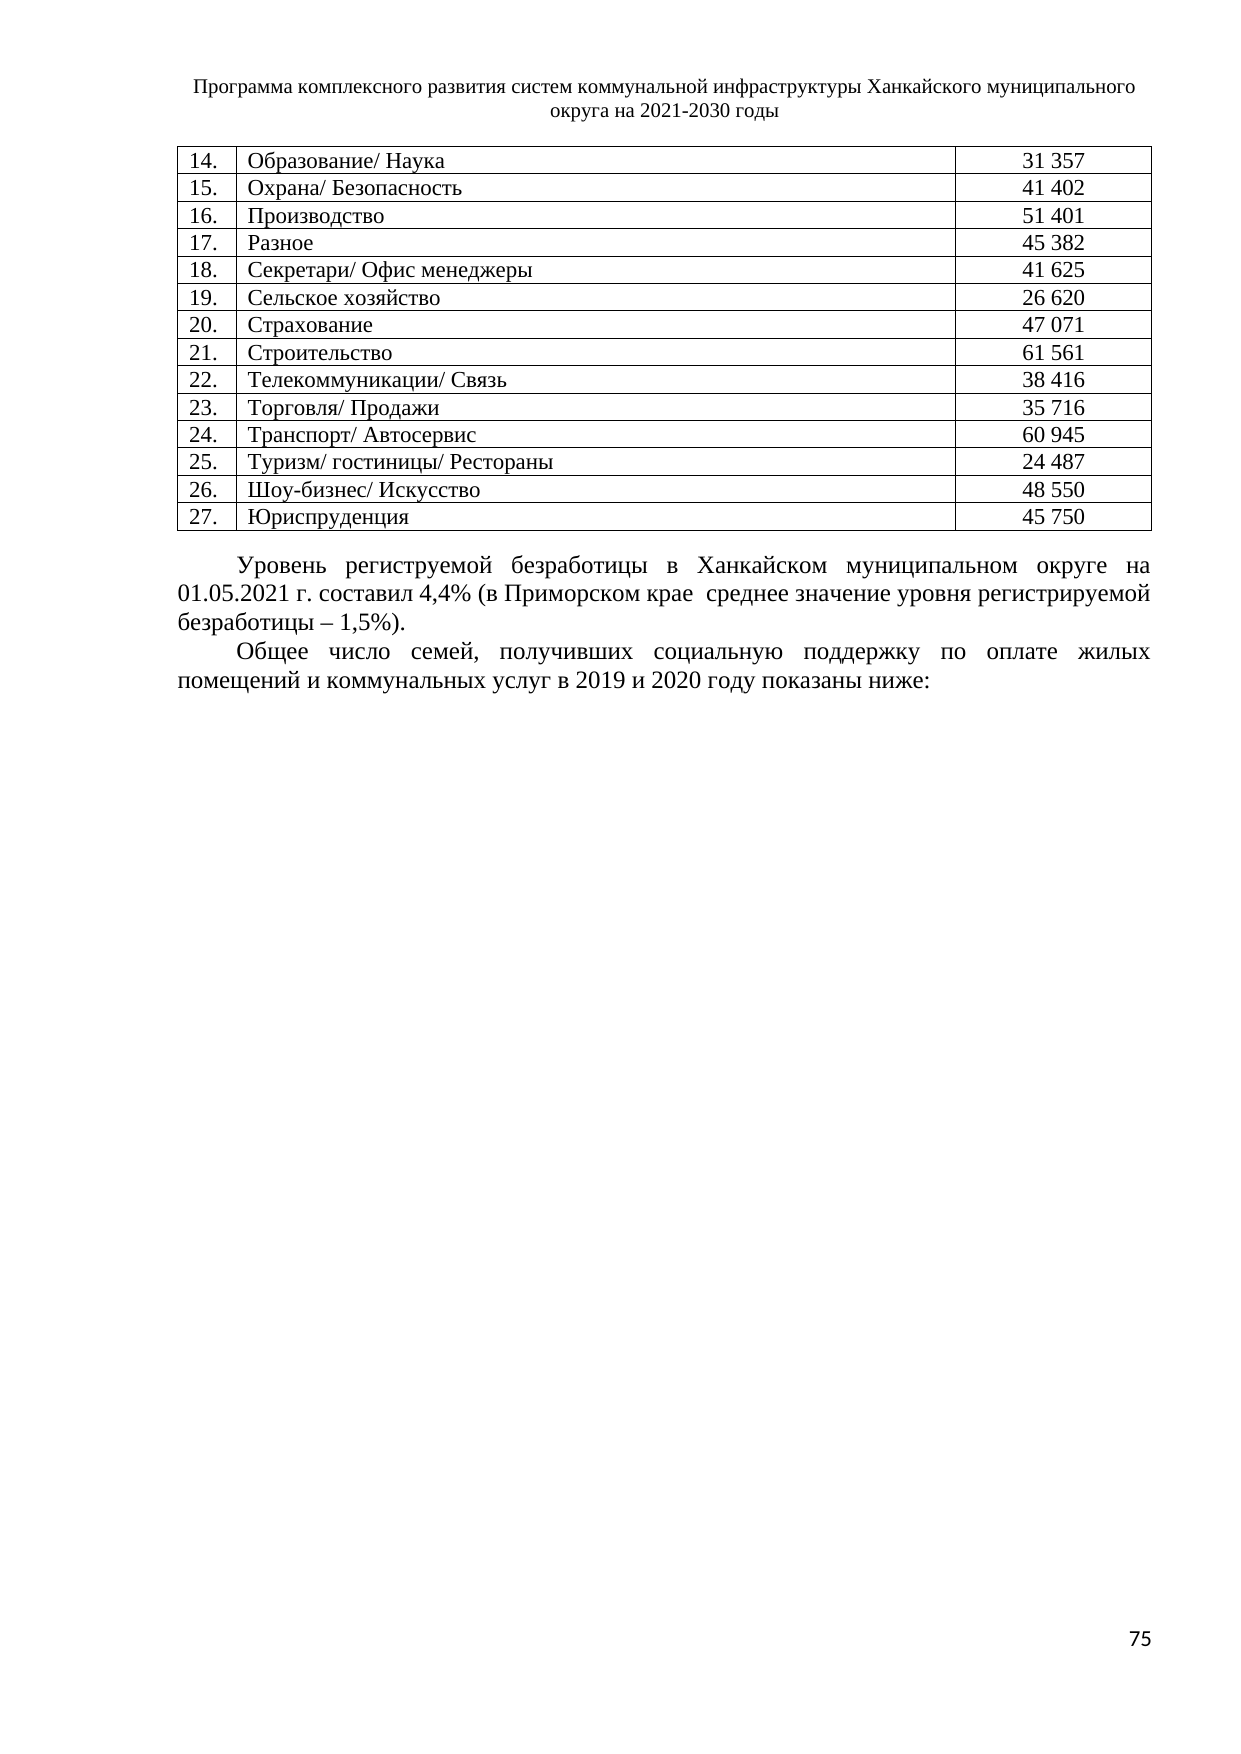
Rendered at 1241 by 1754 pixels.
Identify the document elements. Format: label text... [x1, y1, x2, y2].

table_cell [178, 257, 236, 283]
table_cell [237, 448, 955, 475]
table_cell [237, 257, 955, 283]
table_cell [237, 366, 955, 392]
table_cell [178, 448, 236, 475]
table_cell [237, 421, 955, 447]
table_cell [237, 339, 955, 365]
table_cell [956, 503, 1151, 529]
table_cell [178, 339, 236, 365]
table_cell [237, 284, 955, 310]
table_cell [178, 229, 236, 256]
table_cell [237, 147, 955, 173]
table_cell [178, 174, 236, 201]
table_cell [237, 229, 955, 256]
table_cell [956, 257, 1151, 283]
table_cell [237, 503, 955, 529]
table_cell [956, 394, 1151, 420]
text Общее число семей, получивших социальную поддержку по оплате жилых помещений и коммунальных услуг в 2019 и 2020 году показаны ниже: [177, 636, 1152, 693]
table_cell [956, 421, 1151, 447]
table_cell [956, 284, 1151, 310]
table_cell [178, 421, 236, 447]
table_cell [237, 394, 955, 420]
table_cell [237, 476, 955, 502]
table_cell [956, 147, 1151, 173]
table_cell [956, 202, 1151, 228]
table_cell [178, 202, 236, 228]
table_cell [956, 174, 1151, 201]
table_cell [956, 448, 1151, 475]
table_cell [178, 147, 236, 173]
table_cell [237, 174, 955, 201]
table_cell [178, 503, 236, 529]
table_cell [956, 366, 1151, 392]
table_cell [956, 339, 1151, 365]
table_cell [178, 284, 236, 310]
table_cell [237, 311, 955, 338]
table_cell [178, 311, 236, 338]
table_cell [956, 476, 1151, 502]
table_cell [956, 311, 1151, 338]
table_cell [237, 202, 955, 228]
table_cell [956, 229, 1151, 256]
text Уровень региструемой безработицы в Ханкайском муниципальном округе на 01.05.2021 г. составил 4,4% (в Приморском крае среднее значение уровня регистрируемой безработицы – 1,5%). [177, 550, 1152, 636]
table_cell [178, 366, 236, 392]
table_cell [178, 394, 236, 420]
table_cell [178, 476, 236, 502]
